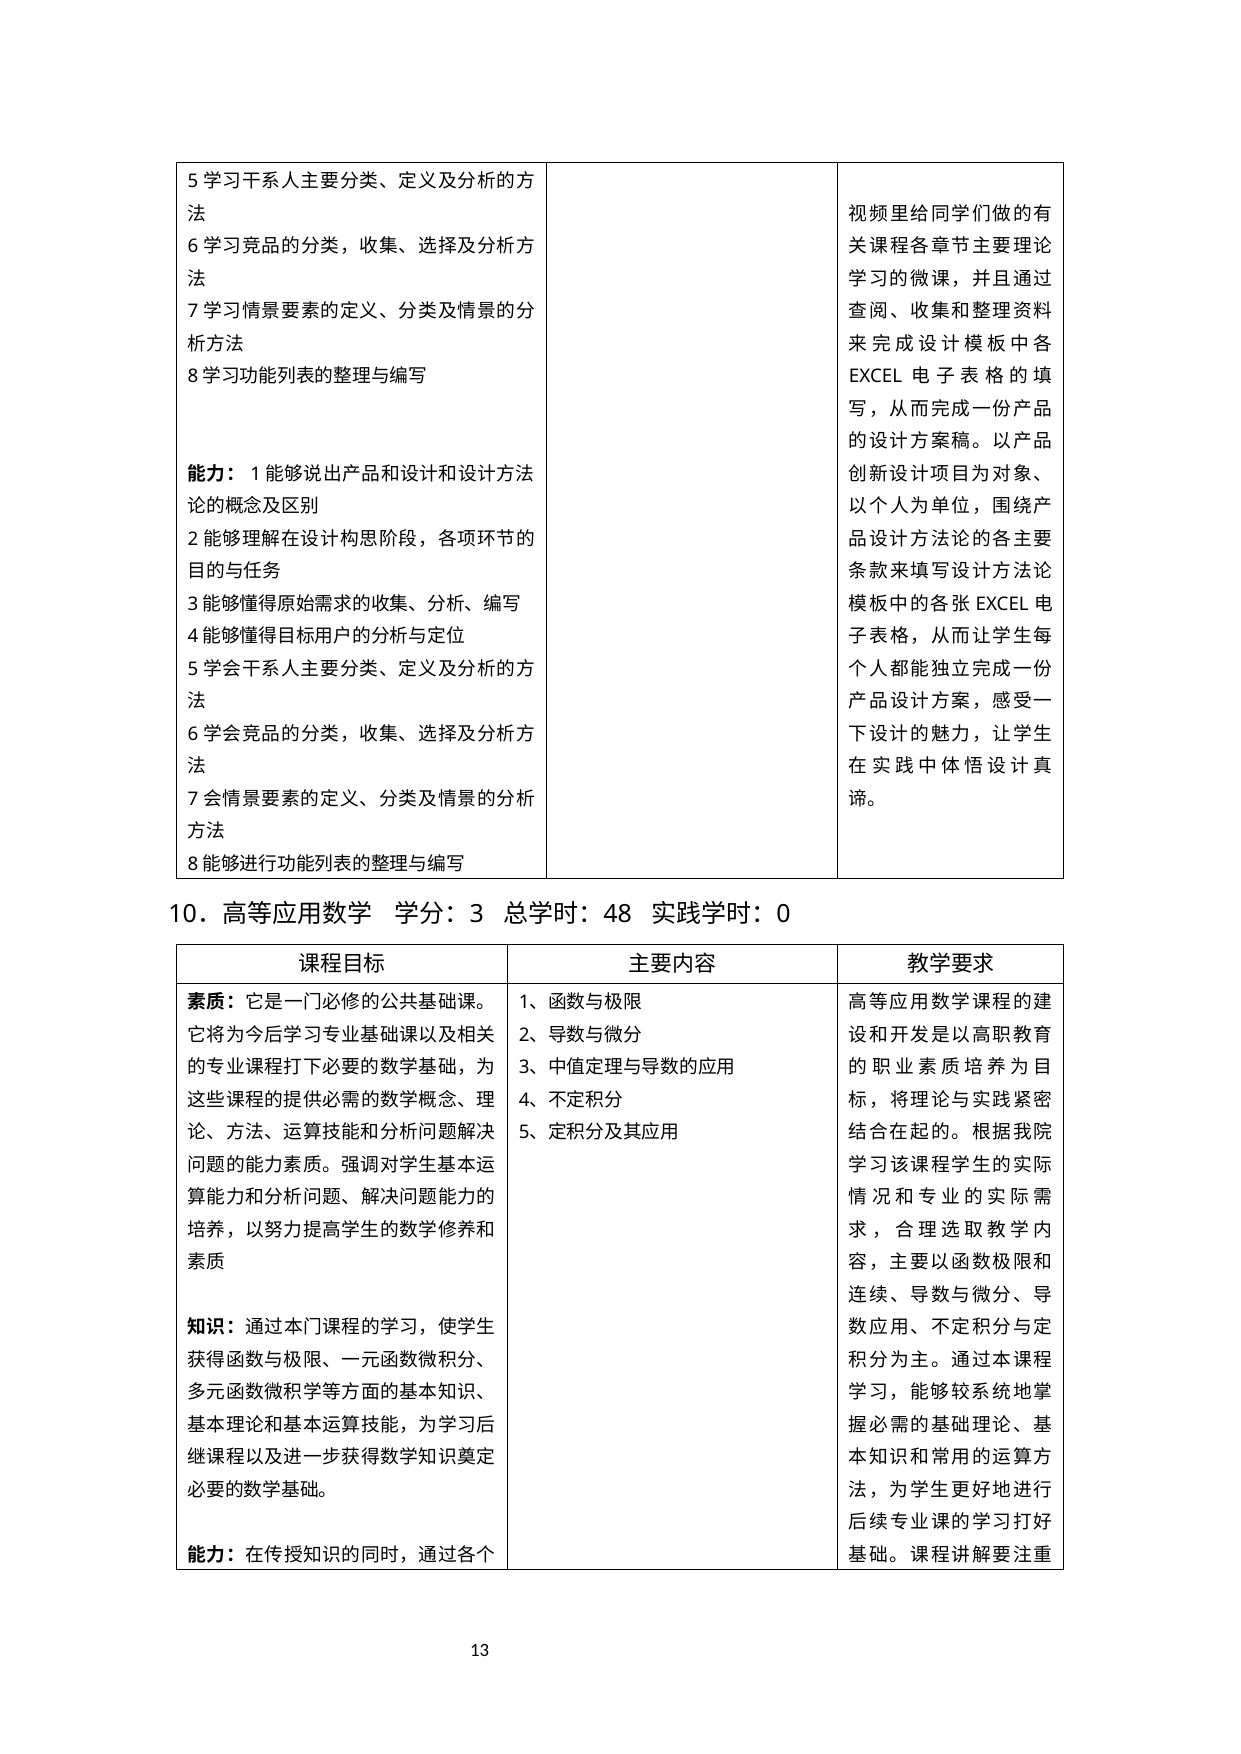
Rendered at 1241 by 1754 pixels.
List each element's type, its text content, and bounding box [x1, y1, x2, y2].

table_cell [508, 984, 837, 1569]
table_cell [547, 163, 837, 878]
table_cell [838, 163, 1063, 878]
table_header 主要内容 [508, 945, 837, 983]
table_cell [838, 984, 1063, 1569]
text 10．高等应用数学 学分：3 总学时：48 实践学时：0 [118, 879, 1122, 944]
table_header 教学要求 [838, 945, 1063, 983]
table_header 课程目标 [177, 945, 507, 983]
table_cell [177, 163, 546, 878]
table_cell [177, 984, 507, 1569]
